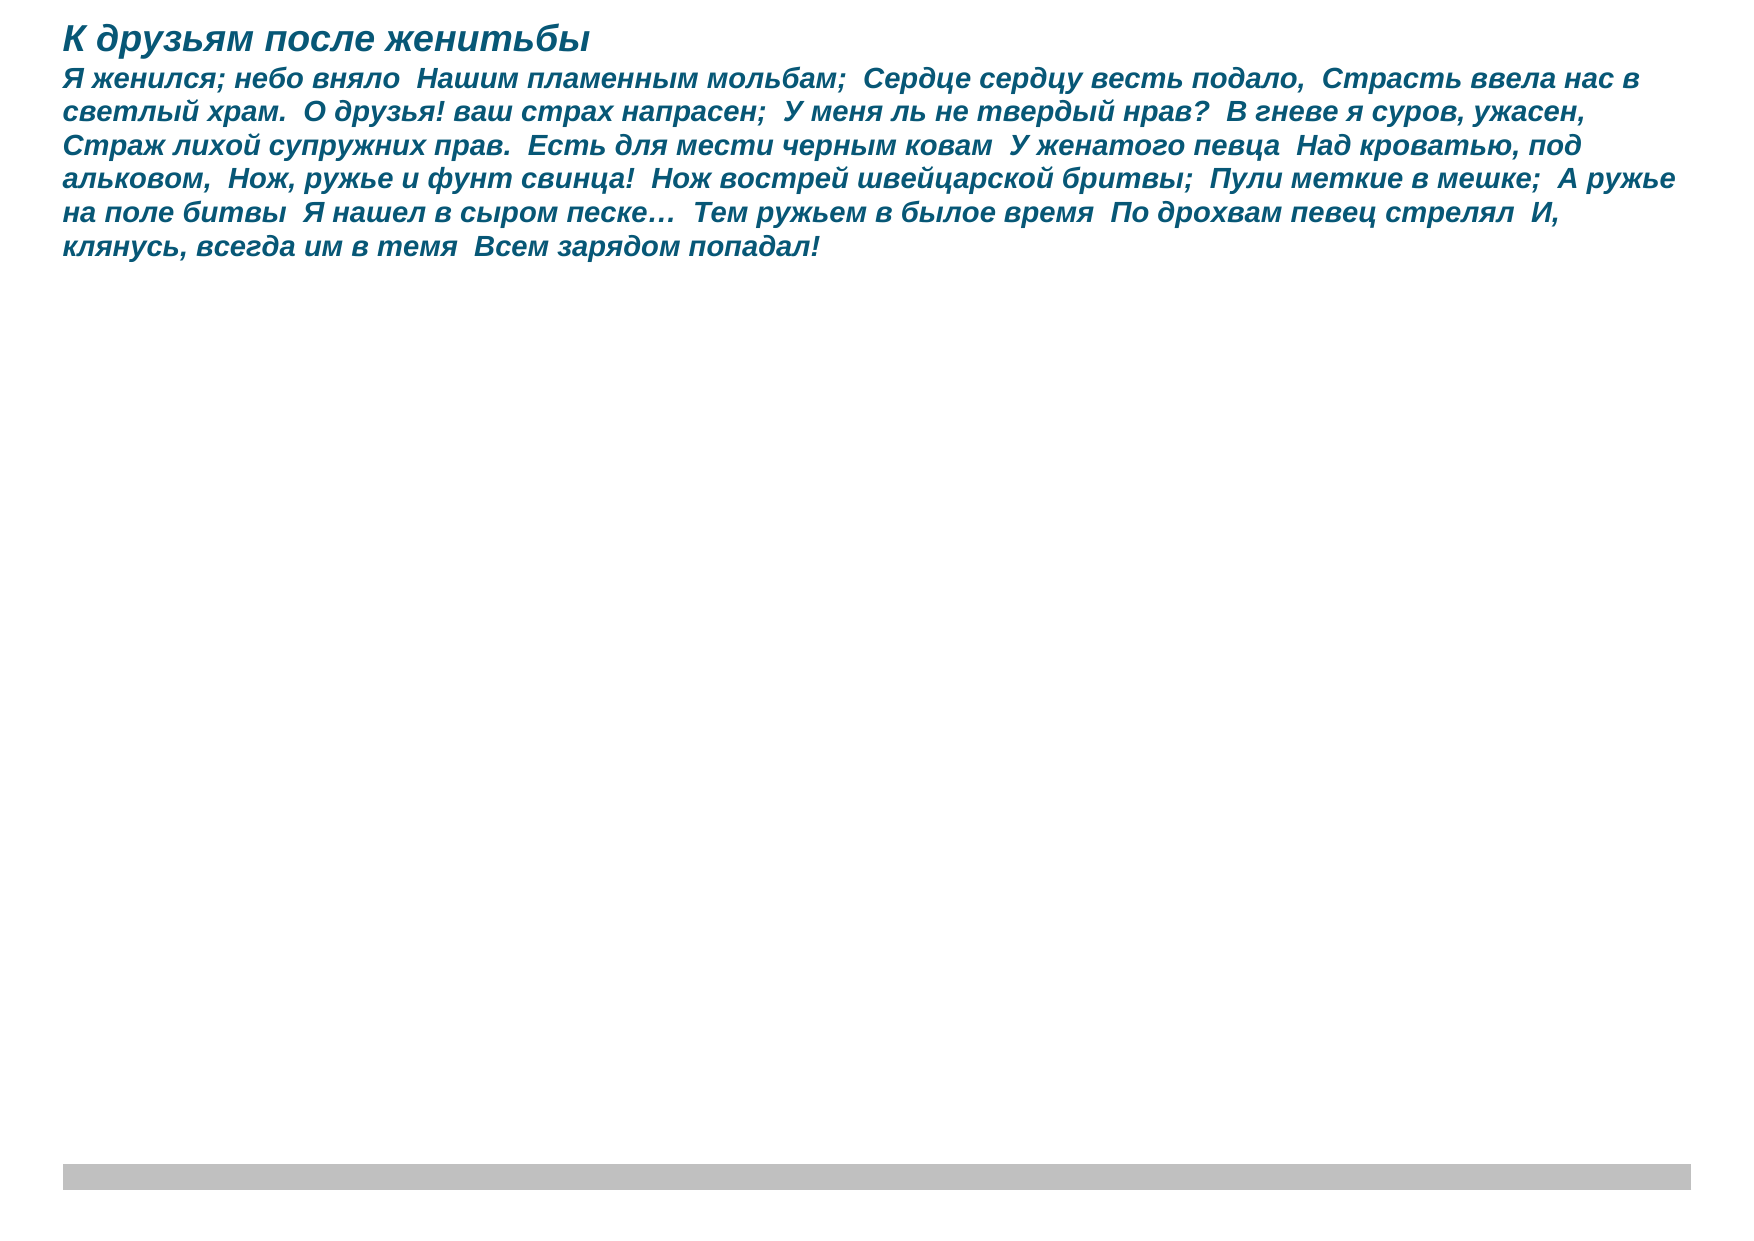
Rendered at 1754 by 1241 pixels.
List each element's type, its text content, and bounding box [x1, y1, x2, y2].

text Я женился; небо вняло [62, 61, 1691, 262]
subtitle К друзьям после женитьбы [62, 17, 1691, 60]
